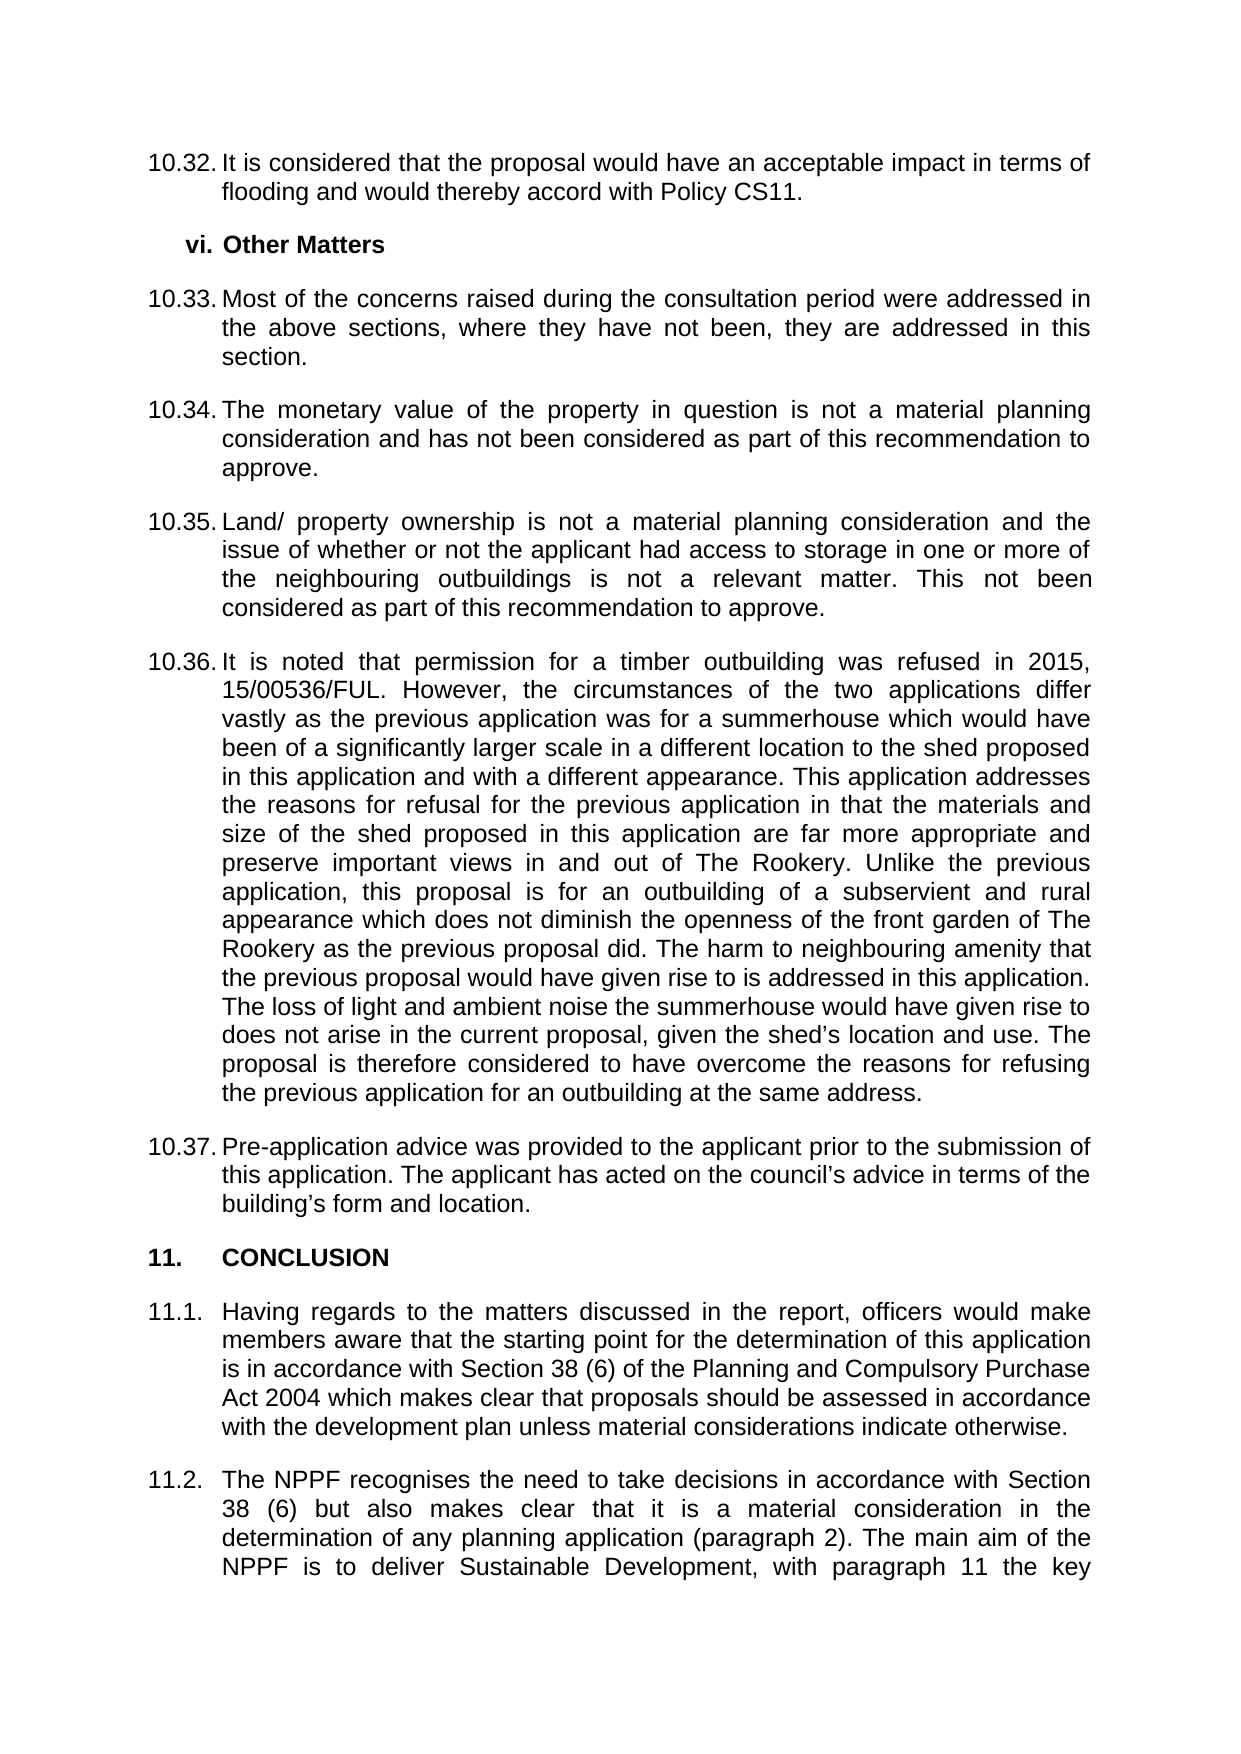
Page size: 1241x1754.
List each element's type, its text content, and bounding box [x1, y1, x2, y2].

subtitle Other Matters [185, 230, 1092, 259]
subtitle CONCLUSION [148, 1243, 1092, 1271]
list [148, 1465, 1092, 1580]
text Pre-application advice was provided to the applicant prior to the submission of this application. The applicant has acted on the council’s advice in terms of the building’s form and location. [148, 1131, 1092, 1218]
text It is noted that permission for a timber outbuilding was refused in 2015, 15/00536/FUL. However, the circumstances of the two applications differ vastly as the previous application was for a summerhouse which would have been of a significantly larger scale in a different location to the shed proposed in this application and with a different appearance. This application addresses the reasons for refusal for the previous application in that the materials and size of the shed proposed in this application are far more appropriate and preserve important views in and out of The Rookery. Unlike the previous application, this proposal is for an outbuilding of a subservient and rural appearance which does not diminish the openness of the front garden of The Rookery as the previous proposal did. The harm to neighbouring amenity that the previous proposal would have given rise to is addressed in this application. The loss of light and ambient noise the summerhouse would have given rise to does not arise in the current proposal, given the shed’s location and use. The proposal is therefore considered to have overcome the reasons for refusing the previous application for an outbuilding at the same address. [148, 646, 1092, 1106]
text The monetary value of the property in question is not a material planning consideration and has not been considered as part of this recommendation to approve. [148, 395, 1092, 481]
text Most of the concerns raised during the consultation period were addressed in the above sections, where they have not been, they are addressed in this section. [148, 284, 1092, 370]
list Having regards to the matters discussed in the report, officers would make members aware that the starting point for the determination of this application is in accordance with Section 38 (6) of the Planning and Compulsory Purchase Act 2004 which makes clear that proposals should be assessed in accordance with the development plan unless material considerations indicate otherwise. [148, 1296, 1092, 1440]
text It is considered that the proposal would have an acceptable impact in terms of flooding and would thereby accord with Policy CS11. [148, 148, 1092, 205]
text Land/ property ownership is not a material planning consideration and the issue of whether or not the applicant had access to storage in one or more of the neighbouring outbuildings is not a relevant matter. This not been considered as part of this recommendation to approve. [148, 506, 1092, 621]
